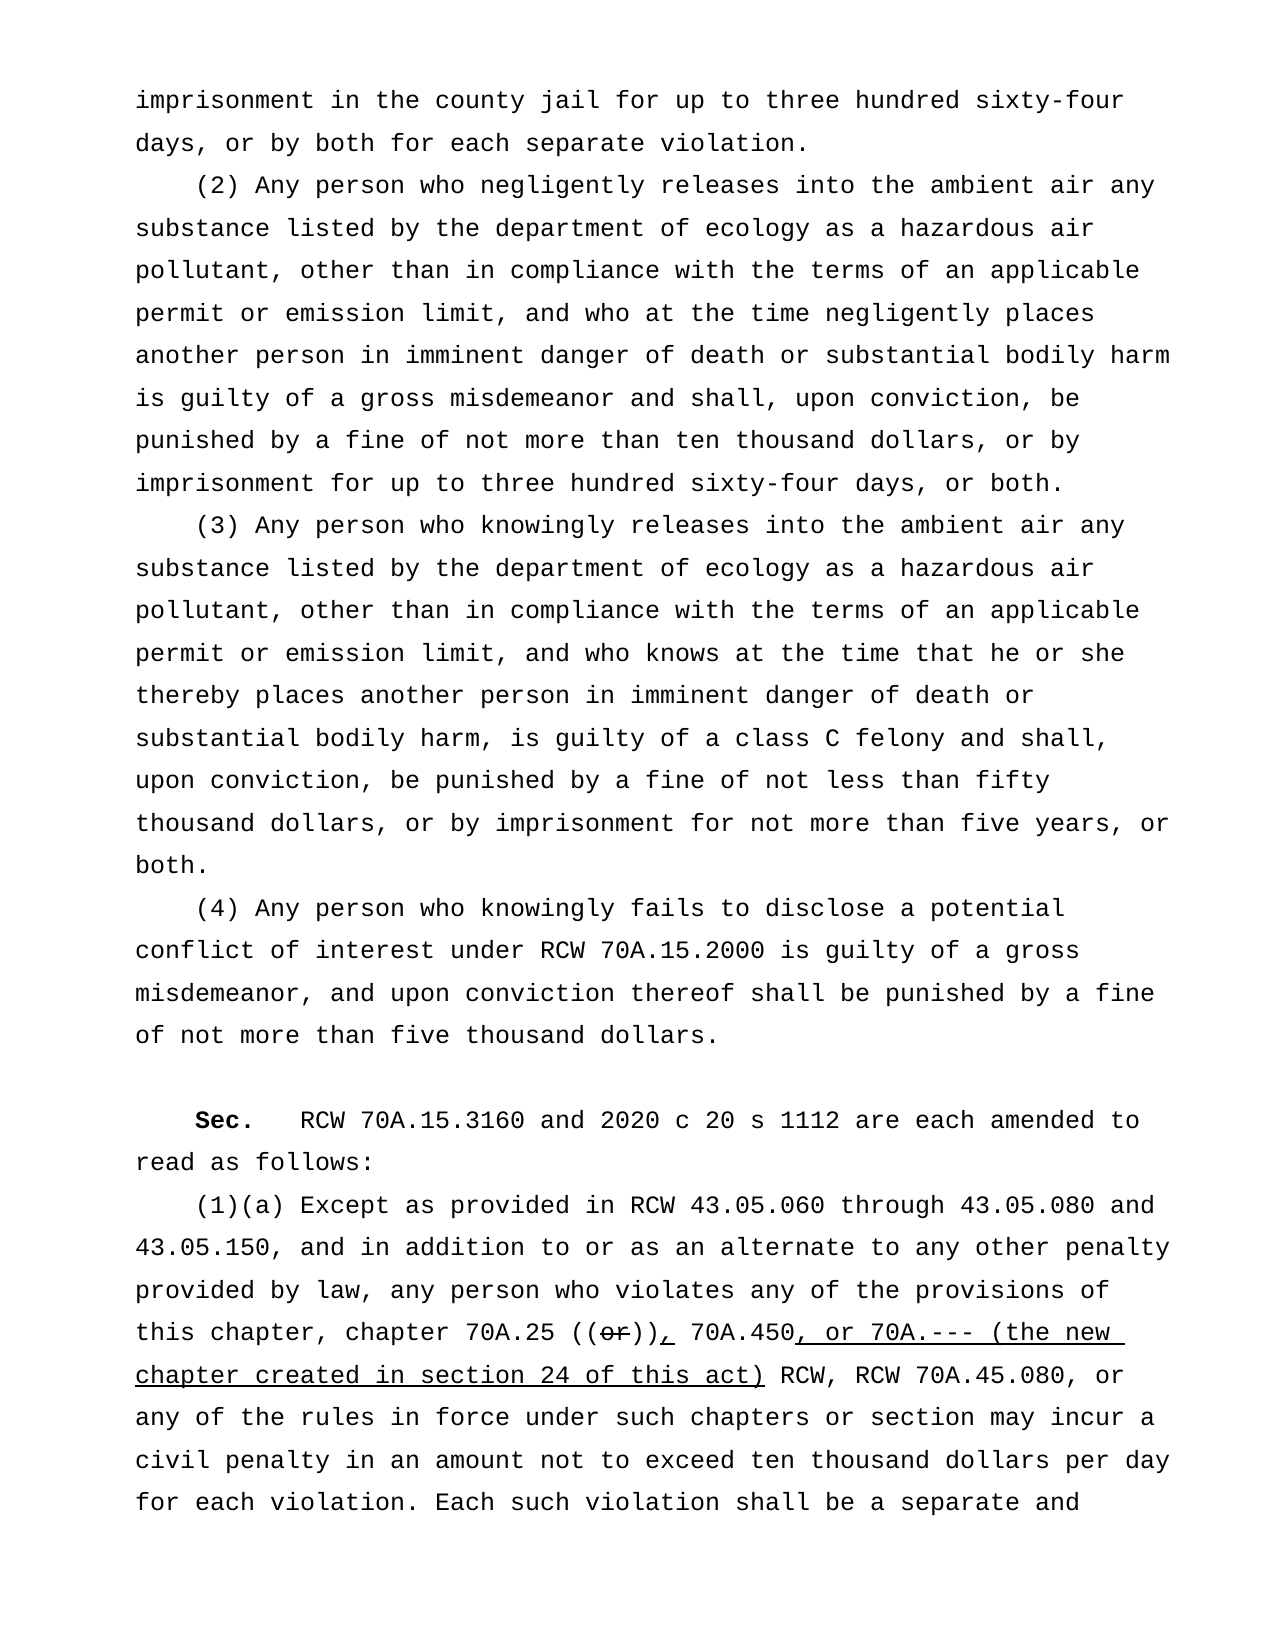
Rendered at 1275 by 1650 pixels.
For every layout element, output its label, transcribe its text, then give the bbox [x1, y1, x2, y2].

text (3) Any person who knowingly releases into the ambient air any substance listed by the department of ecology as a hazardous air pollutant, other than in compliance with the terms of an applicable permit or emission limit, and who knows at the time that he or she thereby places another person in imminent danger of death or substantial bodily harm, is guilty of a class C felony and shall, upon conviction, be punished by a fine of not less than fifty thousand dollars, or by imprisonment for not more than five years, or both. [135, 500, 1170, 882]
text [135, 75, 1170, 160]
text (2) Any person who negligently releases into the ambient air any substance listed by the department of ecology as a hazardous air pollutant, other than in compliance with the terms of an applicable permit or emission limit, and who at the time negligently places another person in imminent danger of death or substantial bodily harm is guilty of a gross misdemeanor and shall, upon conviction, be punished by a fine of not more than ten thousand dollars, or by imprisonment for up to three hundred sixty-four days, or both. [135, 160, 1170, 500]
text (4) Any person who knowingly fails to disclose a potential conflict of interest under RCW 70A.15.2000 is guilty of a gross misdemeanor, and upon conviction thereof shall be punished by a fine of not more than five thousand dollars. [135, 882, 1170, 1052]
text Sec. RCW 70A.15.3160 and 2020 c 20 s 1112 are each amended to read as follows: [135, 1094, 1170, 1179]
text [135, 1179, 1170, 1519]
